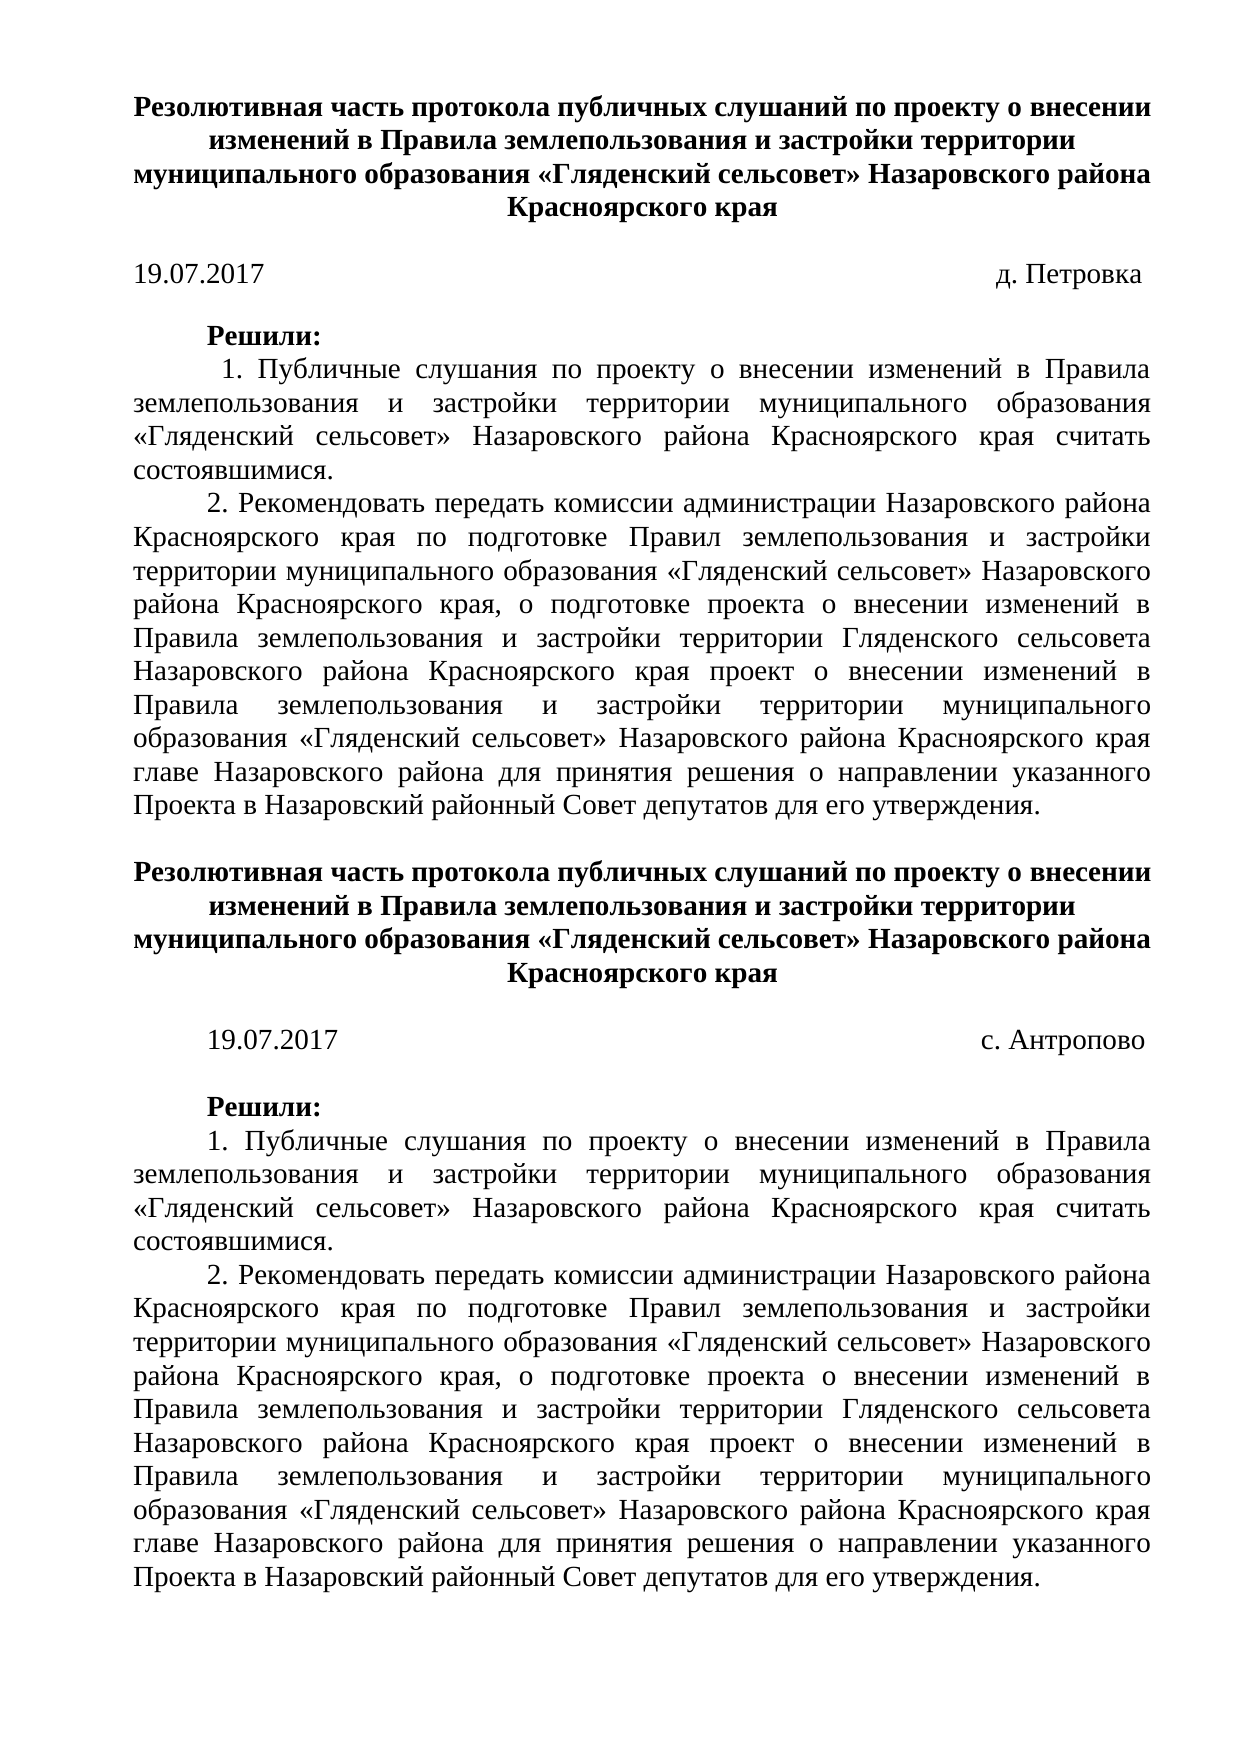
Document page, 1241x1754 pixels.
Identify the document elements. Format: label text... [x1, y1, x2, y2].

text 19.07.2017 д. Петровка [133, 256, 1152, 290]
title Решили: [133, 318, 1152, 351]
title Решили: [133, 1089, 1152, 1123]
text 19.07.2017 с. Антропово [133, 1022, 1152, 1056]
text Резолютивная часть протокола публичных слушаний по проекту о внесении изменений в Правила землепользования и застройки территории муниципального образования «Гляденский сельсовет» Назаровского района Красноярского края [133, 89, 1152, 223]
text Резолютивная часть протокола публичных слушаний по проекту о внесении изменений в Правила землепользования и застройки территории муниципального образования «Гляденский сельсовет» Назаровского района Красноярского края [133, 854, 1152, 989]
